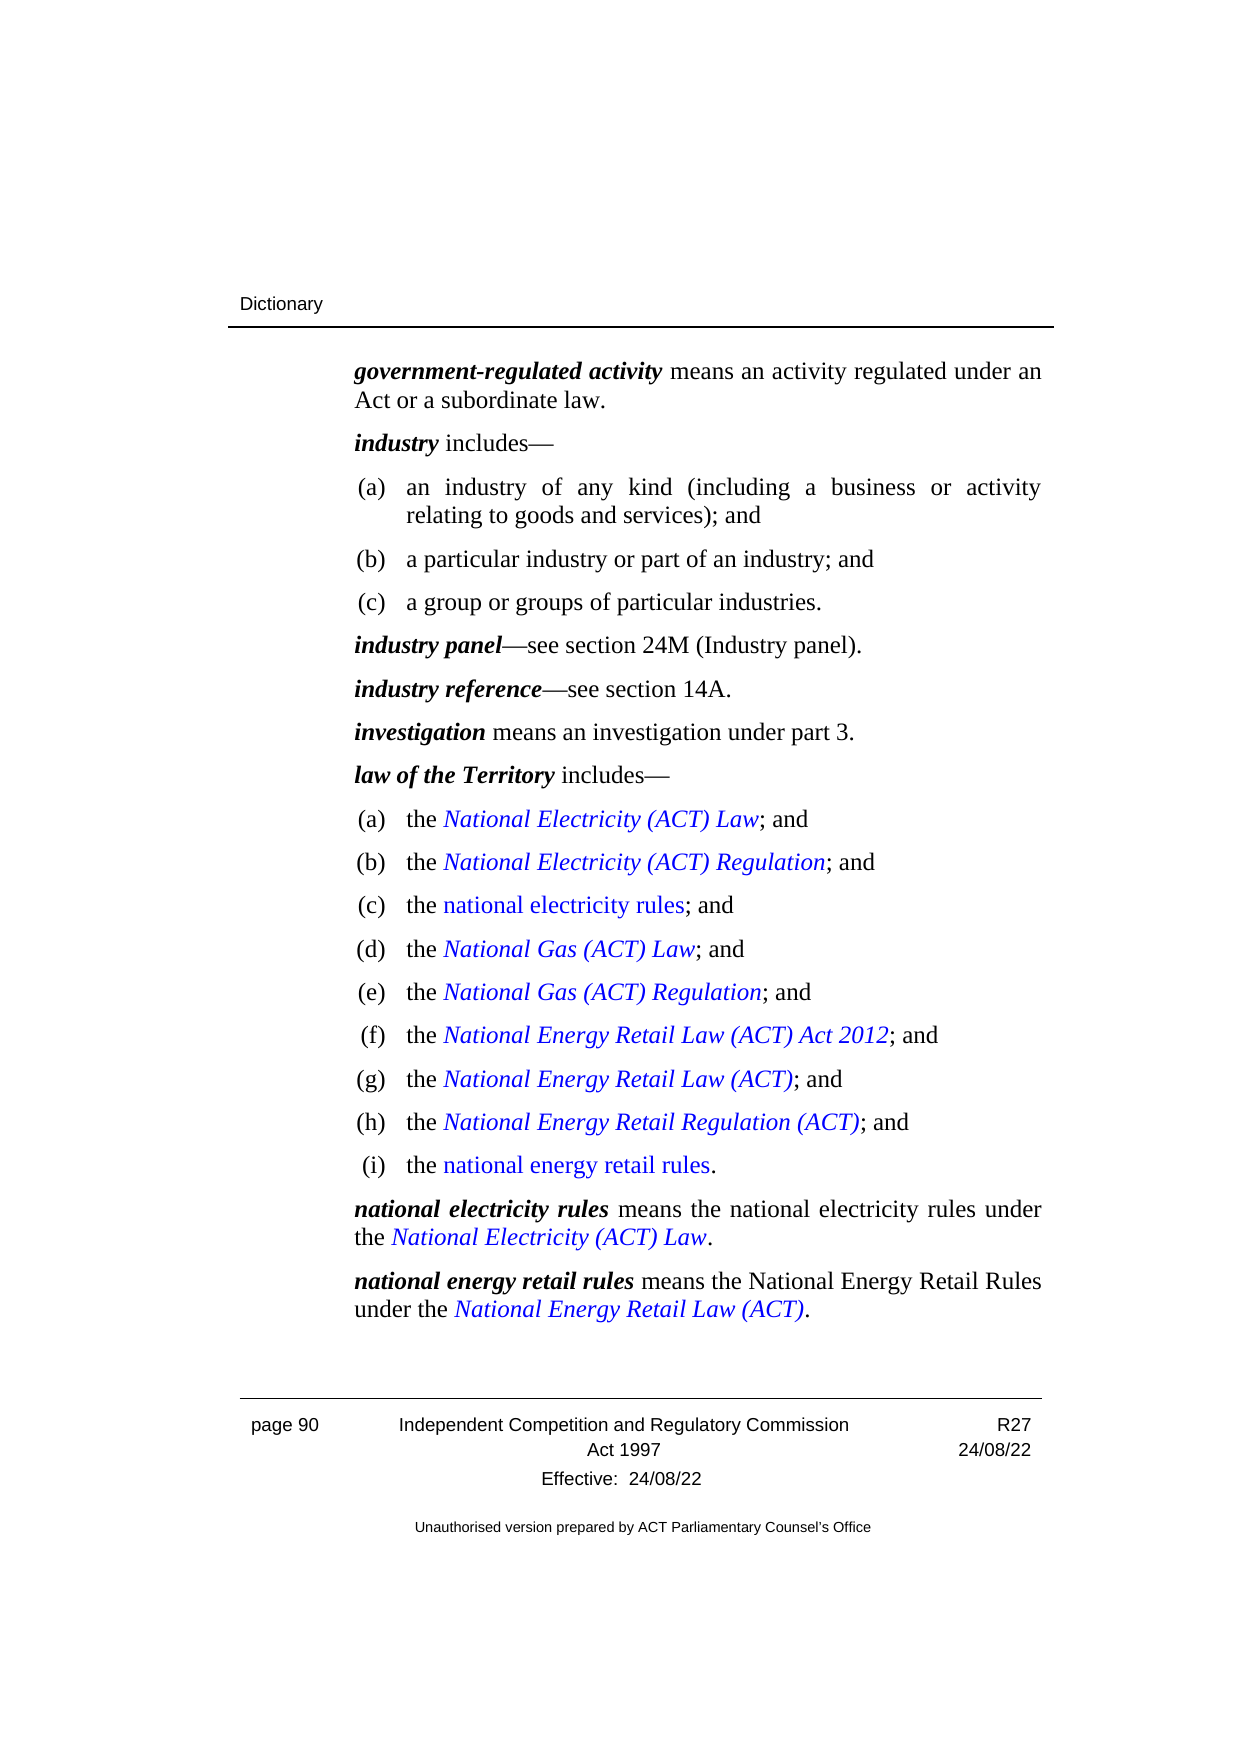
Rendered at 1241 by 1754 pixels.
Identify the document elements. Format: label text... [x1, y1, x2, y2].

text (c) the national electricity rules; and [239, 890, 1042, 919]
text industry reference—see section 14A. [354, 674, 1042, 702]
text (b) a particular industry or part of an industry; and [239, 544, 1042, 572]
text national electricity rules means the national electricity rules under the National Electricity (ACT) Law. [354, 1194, 1042, 1251]
text (b) the National Electricity (ACT) Regulation; and [239, 847, 1042, 876]
text national energy retail rules means the National Energy Retail Rules under the National Energy Retail Law (ACT). [354, 1266, 1042, 1323]
text industry panel—see section 24M (Industry panel). [354, 630, 1042, 659]
text investigation means an investigation under part 3. [354, 717, 1042, 746]
text (a) the National Electricity (ACT) Law; and [239, 804, 1042, 832]
text (h) the National Energy Retail Regulation (ACT); and [239, 1107, 1042, 1136]
text law of the Territory includes— [354, 760, 1042, 789]
text (d) the National Gas (ACT) Law; and [239, 934, 1042, 962]
text government-regulated activity means an activity regulated under an Act or a subordinate law. [354, 356, 1042, 414]
text (e) the National Gas (ACT) Regulation; and [239, 977, 1042, 1006]
text (f) the National Energy Retail Law (ACT) Act 2012; and [239, 1020, 1042, 1049]
text (g) the National Energy Retail Law (ACT); and [239, 1064, 1042, 1092]
text (i) the national energy retail rules. [239, 1150, 1042, 1179]
text industry includes— [354, 428, 1042, 457]
text (c) a group or groups of particular industries. [239, 587, 1042, 616]
text (a) an industry of any kind (including a business or activity relating to goods and services); and [239, 472, 1042, 529]
